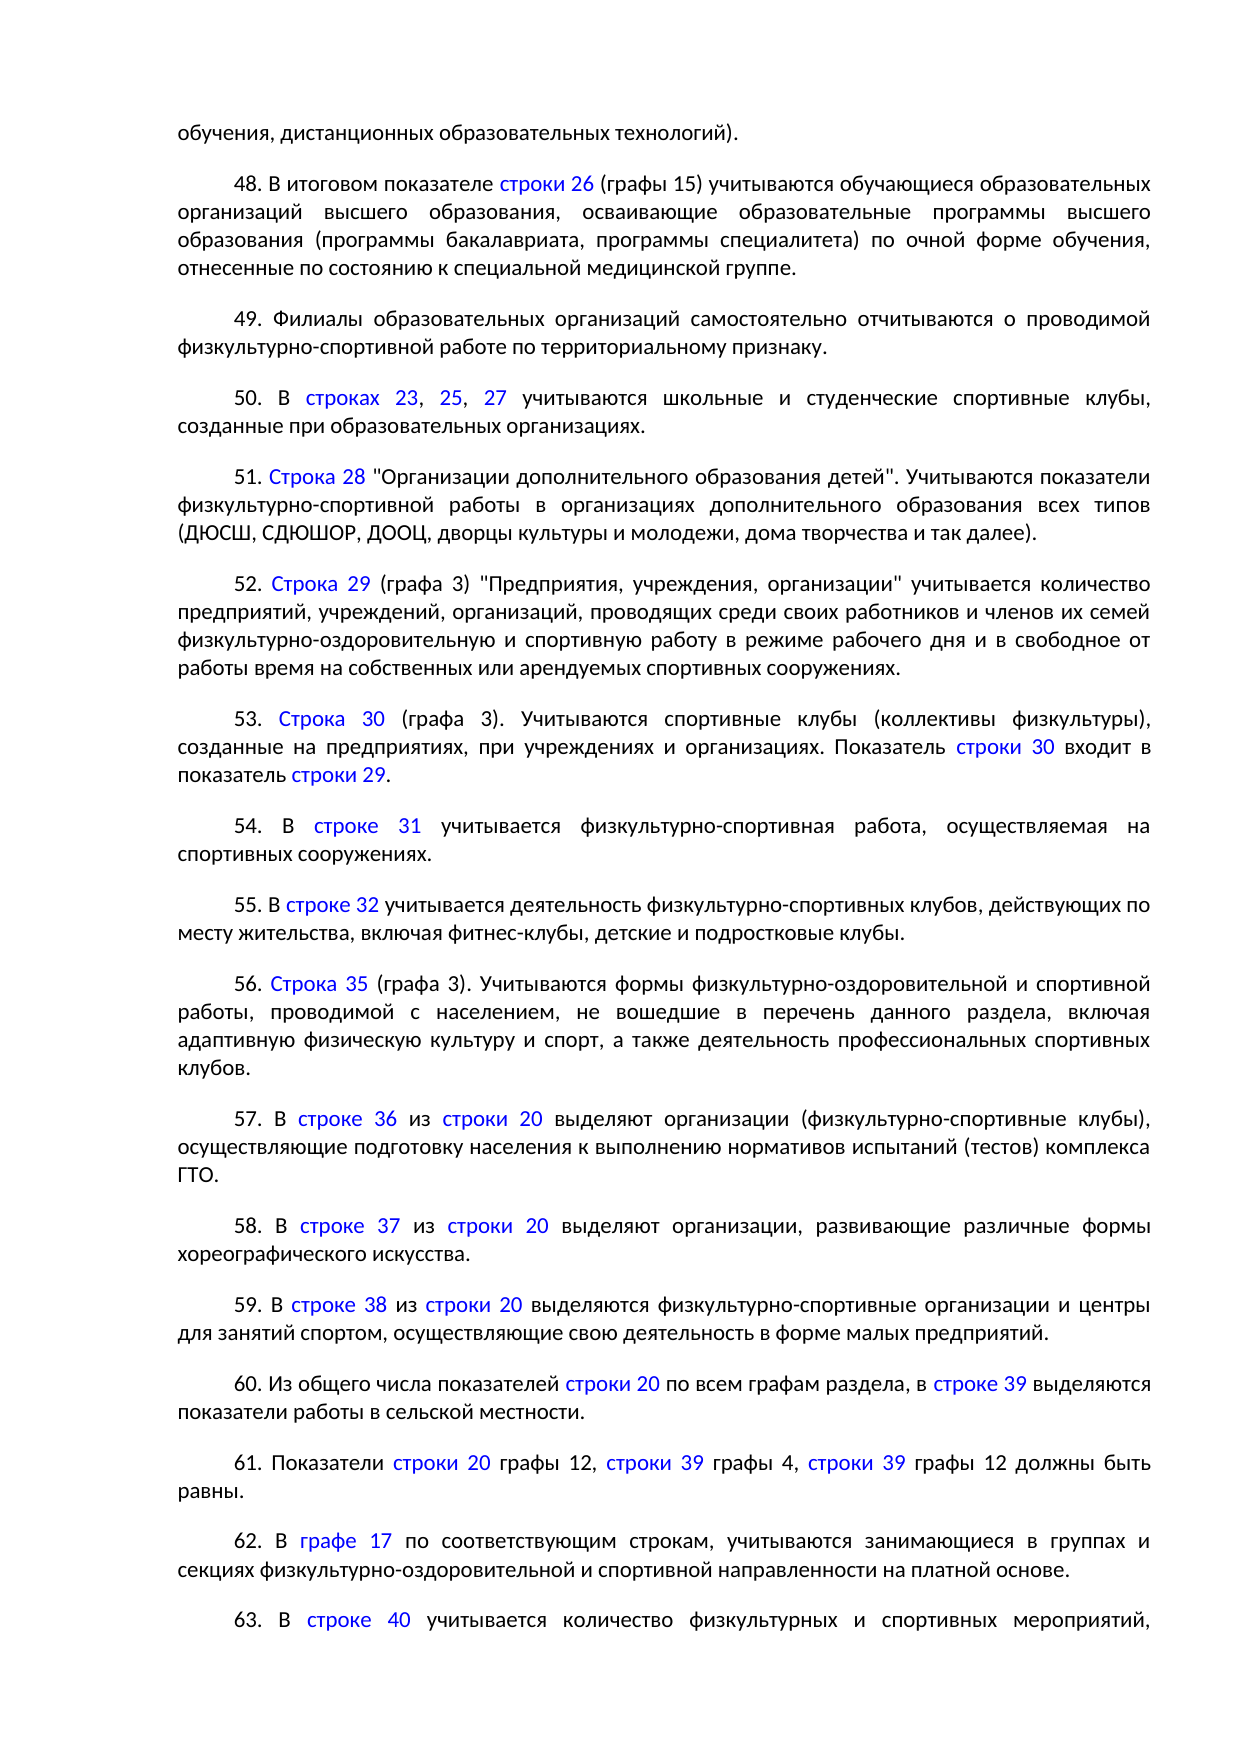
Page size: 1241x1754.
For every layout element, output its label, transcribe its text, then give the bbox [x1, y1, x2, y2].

text 61. Показатели строки 20 графы 12, строки 39 графы 4, строки 39 графы 12 должны быть равны. [177, 1448, 1152, 1504]
text 50. В строках 23, 25, 27 учитываются школьные и студенческие спортивные клубы, созданные при образовательных организациях. [177, 383, 1152, 439]
text 59. В строке 38 из строки 20 выделяются физкультурно-спортивные организации и центры для занятий спортом, осуществляющие свою деятельность в форме малых предприятий. [177, 1290, 1152, 1346]
text 56. Строка 35 (графа 3). Учитываются формы физкультурно-оздоровительной и спортивной работы, проводимой с населением, не вошедшие в перечень данного раздела, включая адаптивную физическую культуру и спорт, а также деятельность профессиональных спортивных клубов. [177, 969, 1152, 1081]
text 57. В строке 36 из строки 20 выделяют организации (физкультурно-спортивные клубы), осуществляющие подготовку населения к выполнению нормативов испытаний (тестов) комплекса ГТО. [177, 1104, 1152, 1188]
text 62. В графе 17 по соответствующим строкам, учитываются занимающиеся в группах и секциях физкультурно-оздоровительной и спортивной направленности на платной основе. [177, 1527, 1152, 1583]
text 58. В строке 37 из строки 20 выделяют организации, развивающие различные формы хореографического искусства. [177, 1211, 1152, 1267]
text 60. Из общего числа показателей строки 20 по всем графам раздела, в строке 39 выделяются показатели работы в сельской местности. [177, 1369, 1152, 1425]
text 49. Филиалы образовательных организаций самостоятельно отчитываются о проводимой физкультурно-спортивной работе по территориальному признаку. [177, 304, 1152, 360]
text 51. Строка 28 "Организации дополнительного образования детей". Учитываются показатели физкультурно-спортивной работы в организациях дополнительного образования всех типов (ДЮСШ, СДЮШОР, ДООЦ, дворцы культуры и молодежи, дома творчества и так далее). [177, 462, 1152, 546]
text 48. В итоговом показателе строки 26 (графы 15) учитываются обучающиеся образовательных организаций высшего образования, осваивающие образовательные программы высшего образования (программы бакалавриата, программы специалитета) по очной форме обучения, отнесенные по состоянию к специальной медицинской группе. [177, 169, 1152, 281]
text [177, 118, 1152, 146]
text 52. Строка 29 (графа 3) "Предприятия, учреждения, организации" учитывается количество предприятий, учреждений, организаций, проводящих среди своих работников и членов их семей физкультурно-оздоровительную и спортивную работу в режиме рабочего дня и в свободное от работы время на собственных или арендуемых спортивных сооружениях. [177, 569, 1152, 681]
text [177, 1606, 1152, 1634]
text 53. Строка 30 (графа 3). Учитываются спортивные клубы (коллективы физкультуры), созданные на предприятиях, при учреждениях и организациях. Показатель строки 30 входит в показатель строки 29. [177, 704, 1152, 788]
text 54. В строке 31 учитывается физкультурно-спортивная работа, осуществляемая на спортивных сооружениях. [177, 811, 1152, 867]
text 55. В строке 32 учитывается деятельность физкультурно-спортивных клубов, действующих по месту жительства, включая фитнес-клубы, детские и подростковые клубы. [177, 890, 1152, 946]
